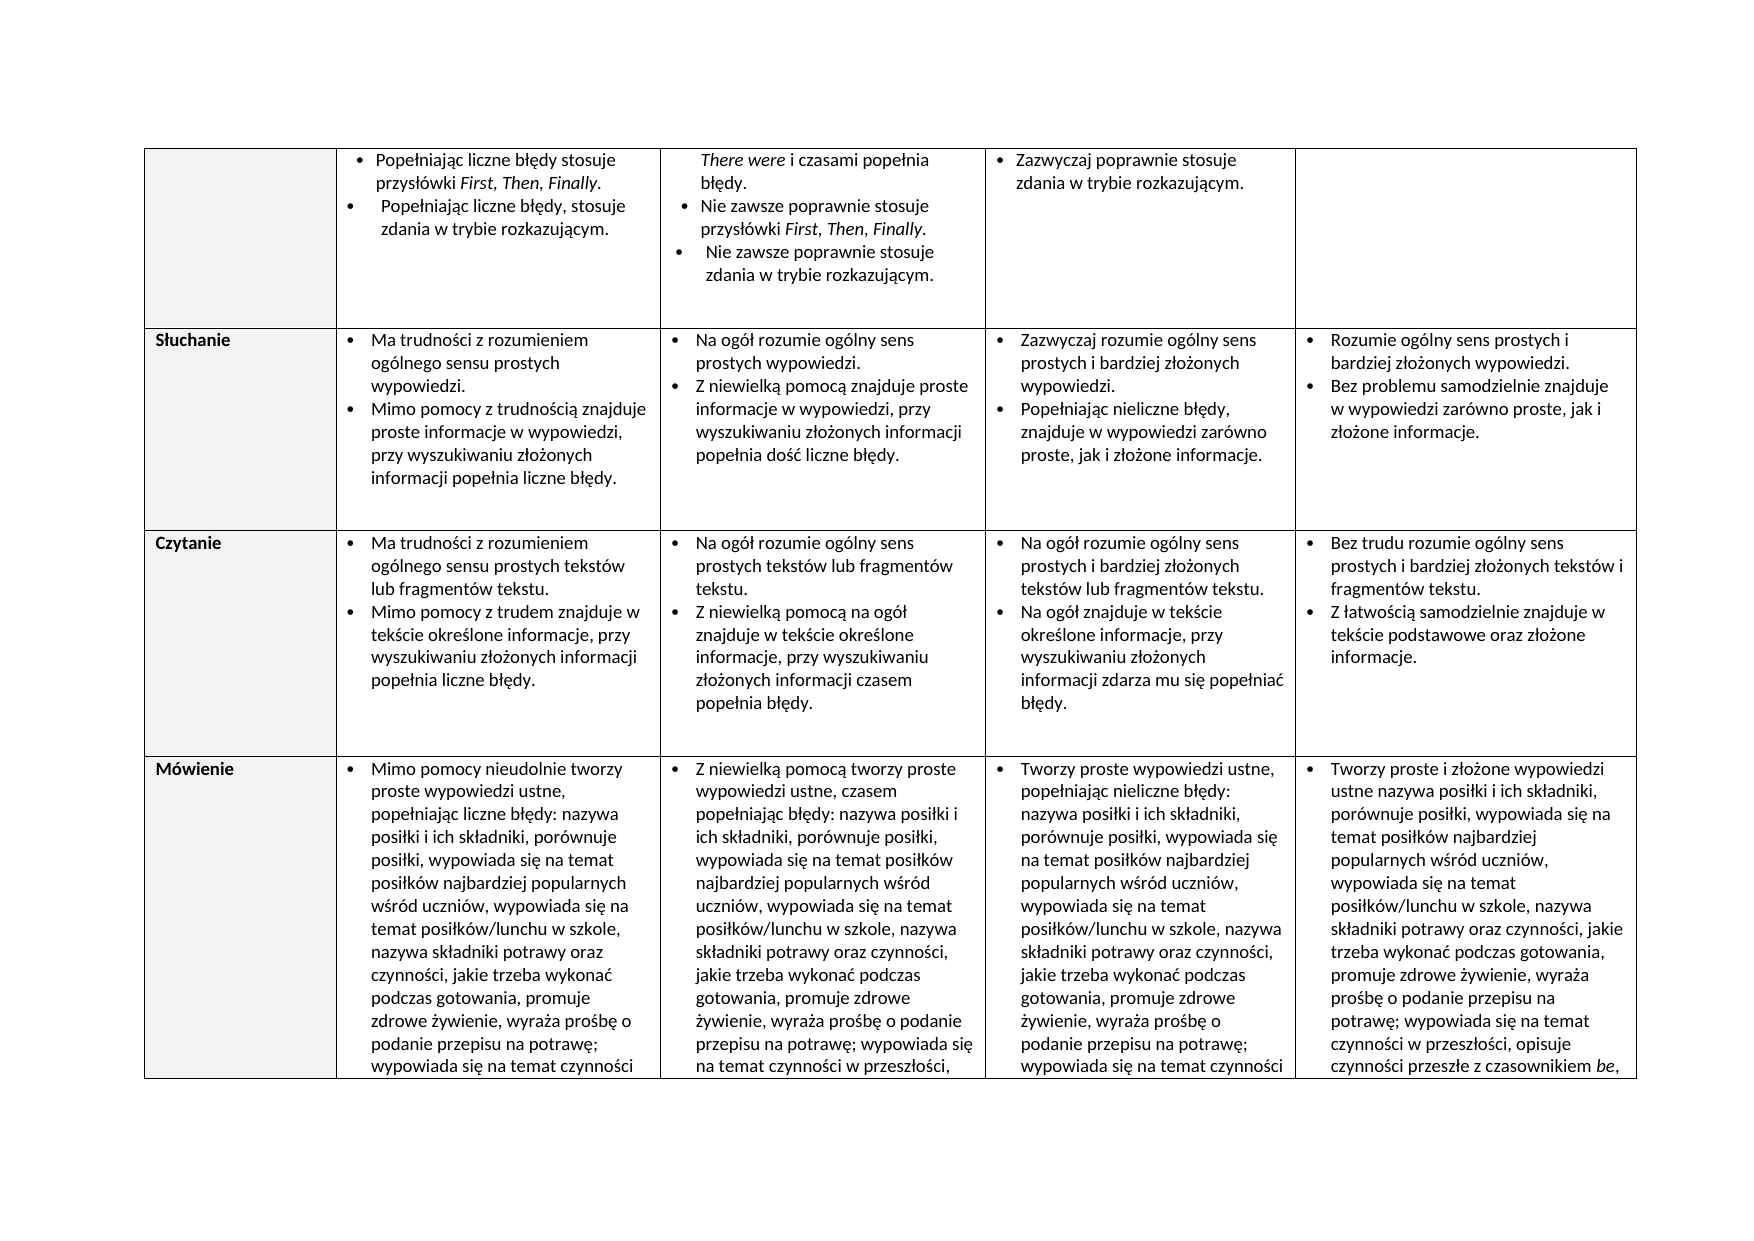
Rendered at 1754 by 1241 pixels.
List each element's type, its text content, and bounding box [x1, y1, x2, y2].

table_cell Ma trudności z rozumieniem ogólnego sensu prostych tekstów lub fragmentów tekstu. Mimo pomocy z trudem znajduje w tekście określone informacje, przy wyszukiwaniu złożonych informacji popełnia liczne błędy. [337, 531, 660, 756]
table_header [986, 149, 1295, 327]
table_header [1296, 149, 1636, 327]
table_cell Ma trudności z rozumieniem ogólnego sensu prostych wypowiedzi. Mimo pomocy z trudnością znajduje proste informacje w wypowiedzi, przy wyszukiwaniu złożonych informacji popełnia liczne błędy. [337, 329, 660, 530]
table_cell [1296, 757, 1636, 1078]
table_cell Zazwyczaj rozumie ogólny sens prostych i bardziej złożonych wypowiedzi. Popełniając nieliczne błędy, znajduje w wypowiedzi zarówno proste, jak i złożone informacje. [986, 329, 1295, 530]
table_cell Czytanie [145, 531, 336, 756]
table_cell Na ogół rozumie ogólny sens prostych tekstów lub fragmentów tekstu. Z niewielką pomocą na ogół znajduje w tekście określone informacje, przy wyszukiwaniu złożonych informacji czasem popełnia błędy. [661, 531, 985, 756]
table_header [337, 149, 660, 327]
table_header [661, 149, 985, 327]
table_cell Słuchanie [145, 329, 336, 530]
table_cell Mówienie [145, 757, 336, 1078]
table_cell Bez trudu rozumie ogólny sens prostych i bardziej złożonych tekstów i fragmentów tekstu. Z łatwością samodzielnie znajduje w tekście podstawowe oraz złożone informacje. [1296, 531, 1636, 756]
table_cell Na ogół rozumie ogólny sens prostych wypowiedzi. Z niewielką pomocą znajduje proste informacje w wypowiedzi, przy wyszukiwaniu złożonych informacji popełnia dość liczne błędy. [661, 329, 985, 530]
table_cell Na ogół rozumie ogólny sens prostych i bardziej złożonych tekstów lub fragmentów tekstu. Na ogół znajduje w tekście określone informacje, przy wyszukiwaniu złożonych informacji zdarza mu się popełniać błędy. [986, 531, 1295, 756]
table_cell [661, 757, 985, 1078]
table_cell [986, 757, 1295, 1078]
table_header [145, 149, 336, 327]
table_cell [337, 757, 660, 1078]
table_cell Rozumie ogólny sens prostych i bardziej złożonych wypowiedzi. Bez problemu samodzielnie znajduje w wypowiedzi zarówno proste, jak i złożone informacje. [1296, 329, 1636, 530]
